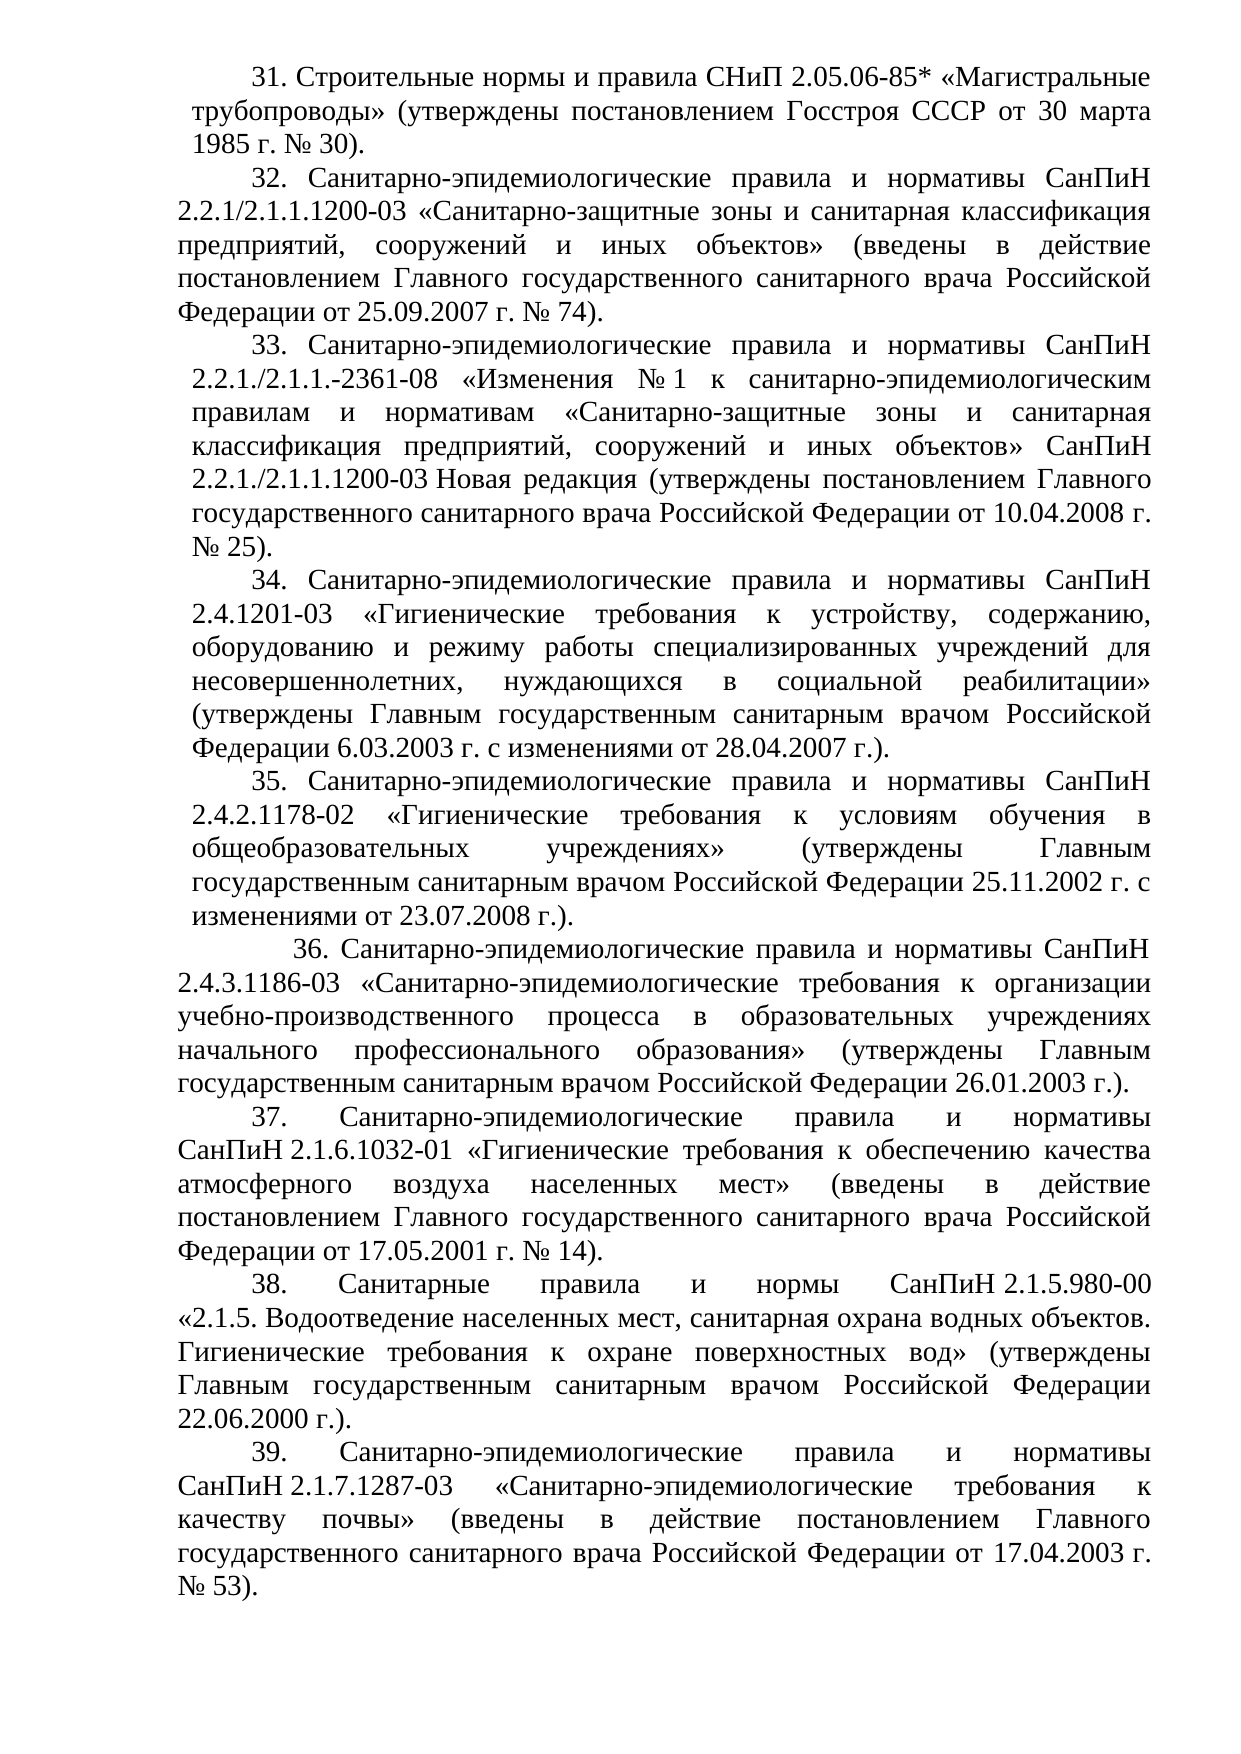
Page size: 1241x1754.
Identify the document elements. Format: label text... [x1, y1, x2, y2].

text 33. Санитарно-эпидемиологические правила и нормативы СанПиН 2.2.1./2.1.1.-2361-08 «Изменения № 1 к санитарно-эпидемиологическим правилам и нормативам «Санитарно-защитные зоны и санитарная классификация предприятий, сооружений и иных объектов» СанПиН 2.2.1./2.1.1.1200-03 Новая редакция (утверждены постановлением Главного государственного санитарного врача Российской Федерации от 10.04.2008 г. № 25). [192, 327, 1152, 562]
text 34. Санитарно-эпидемиологические правила и нормативы СанПиН 2.4.1201-03 «Гигиенические требования к устройству, содержанию, оборудованию и режиму работы специализированных учреждений для несовершеннолетних, нуждающихся в социальной реабилитации» (утверждены Главным государственным санитарным врачом Российской Федерации 6.03.2003 г. с изменениями от 28.04.2007 г.). [192, 562, 1152, 763]
text 32. Санитарно-эпидемиологические правила и нормативы СанПиН 2.2.1/2.1.1.1200-03 «Санитарно-защитные зоны и санитарная классификация предприятий, сооружений и иных объектов» (введены в действие постановлением Главного государственного санитарного врача Российской Федерации от 25.09.2007 г. № 74). [177, 160, 1152, 327]
text 36. Санитарно-эпидемиологические правила и нормативы СанПиН 2.4.3.1186-03 «Санитарно-эпидемиологические требования к организации учебно-производственного процесса в образовательных учреждениях начального профессионального образования» (утверждены Главным государственным санитарным врачом Российской Федерации 26.01.2003 г.). [177, 931, 1152, 1099]
text 35. Санитарно-эпидемиологические правила и нормативы СанПиН 2.4.2.1178-02 «Гигиенические требования к условиям обучения в общеобразовательных учреждениях» (утверждены Главным государственным санитарным врачом Российской Федерации 25.11.2002 г. с изменениями от 23.07.2008 г.). [192, 763, 1152, 931]
text 37. Санитарно-эпидемиологические правила и нормативы СанПиН 2.1.6.1032-01 «Гигиенические требования к обеспечению качества атмосферного воздуха населенных мест» (введены в действие постановлением Главного государственного санитарного врача Российской Федерации от 17.05.2001 г. № 14). [177, 1099, 1152, 1267]
text 38. Санитарные правила и нормы СанПиН 2.1.5.980-00 «2.1.5. Водоотведение населенных мест, санитарная охрана водных объектов. Гигиенические требования к охране поверхностных вод» (утверждены Главным государственным санитарным врачом Российской Федерации 22.06.2000 г.). [177, 1267, 1152, 1434]
text 39. Санитарно-эпидемиологические правила и нормативы СанПиН 2.1.7.1287-03 «Санитарно-эпидемиологические требования к качеству почвы» (введены в действие постановлением Главного государственного санитарного врача Российской Федерации от 17.04.2003 г. № 53). [177, 1434, 1152, 1602]
text 31. Строительные нормы и правила СНиП 2.05.06-85* «Магистральные трубопроводы» (утверждены постановлением Госстроя СССР от 30 марта 1985 г. № 30). [192, 59, 1152, 160]
